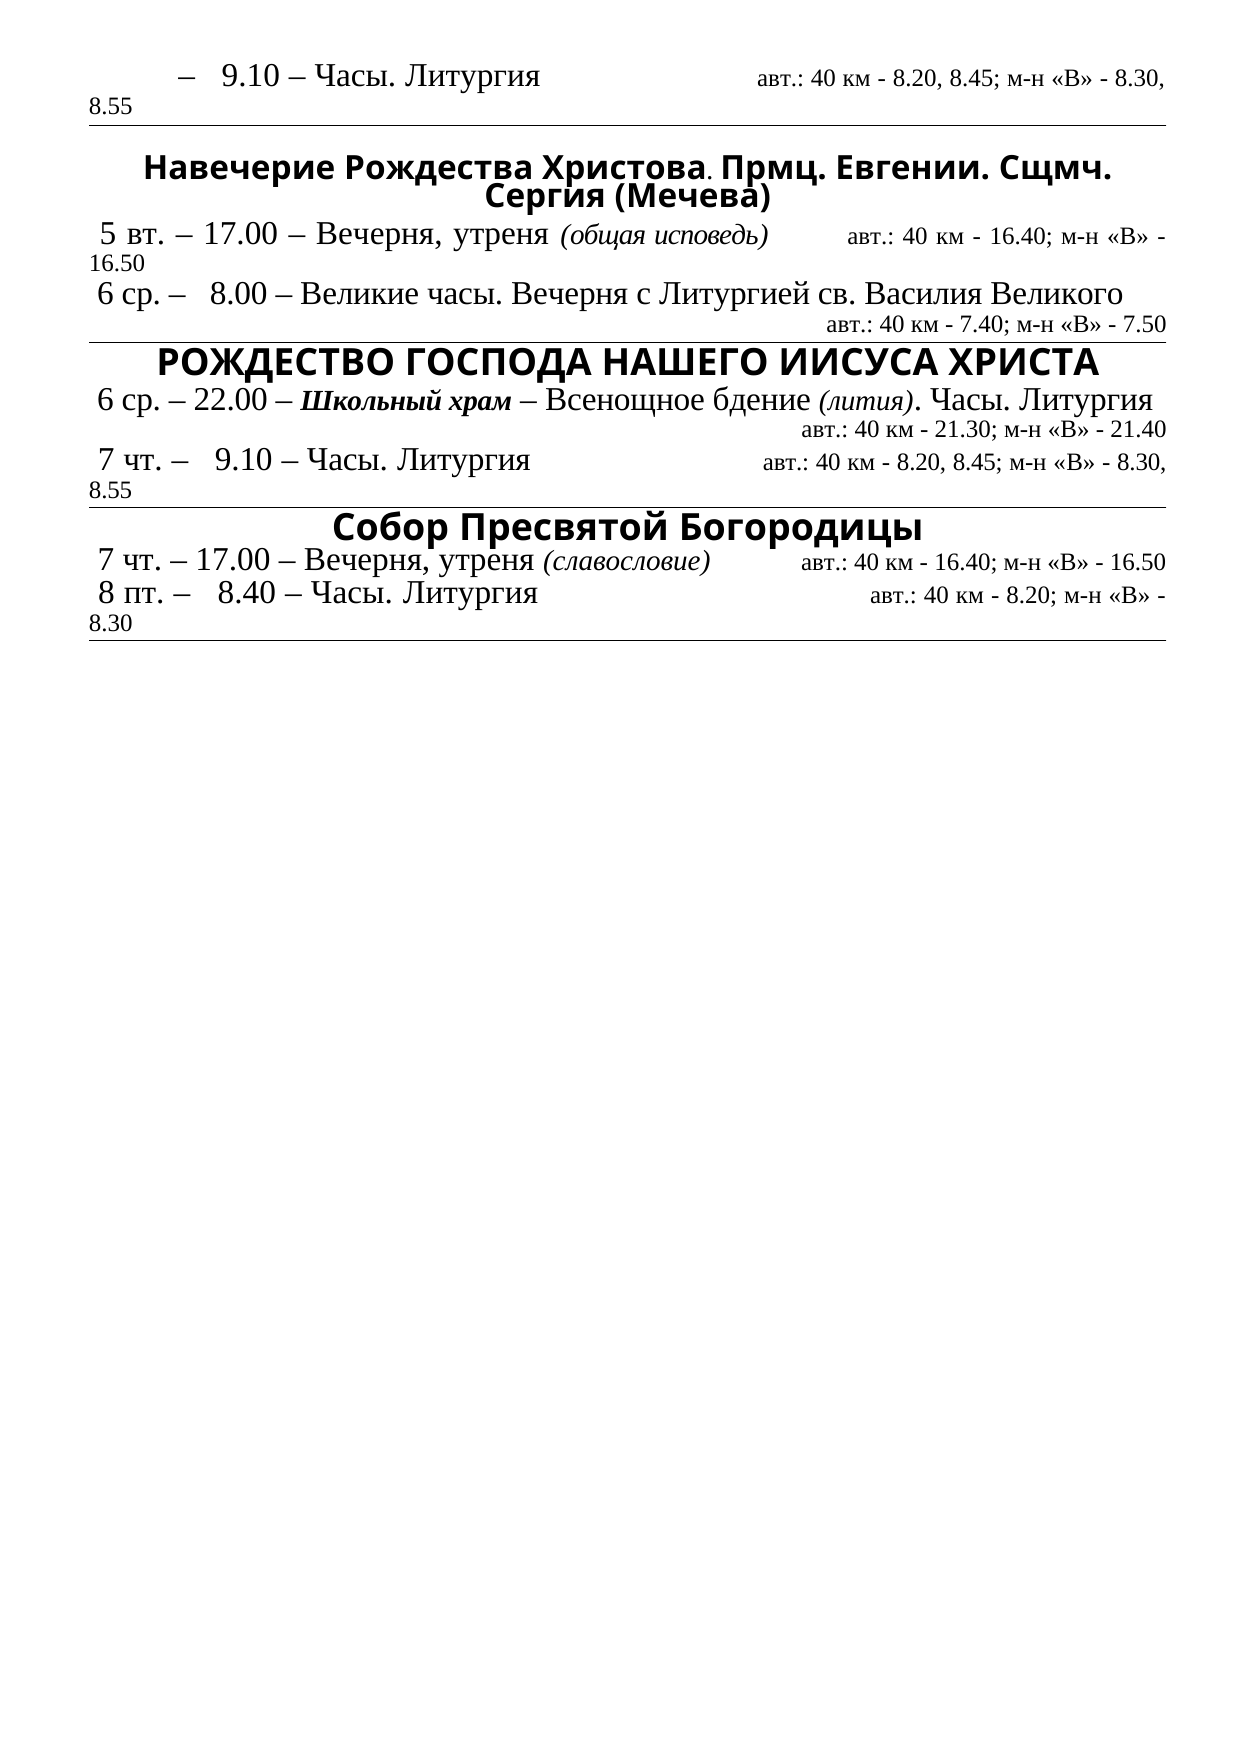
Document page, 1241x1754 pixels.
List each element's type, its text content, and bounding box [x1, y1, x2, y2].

text Собор Пресвятой Богородицы [89, 512, 1166, 547]
text – 9.10 – Часы. Литургия авт.: 40 км - 8.20, 8.45; м-н «В» - 8.30, 8.55 [89, 59, 1166, 119]
text 8 пт. – 8.40 – Часы. Литургия авт.: 40 км - 8.20; м-н «В» - 8.30 [89, 576, 1166, 636]
text 6 ср. – 22.00 – Школьный храм – Всенощное бдение (лития). Часы. Литургия [89, 383, 1166, 417]
text 5 вт. – 17.00 – Вечерня, утреня (общая исповедь) авт.: 40 км - 16.40; м-н «В» - 16.50 [89, 217, 1166, 277]
text 7 чт. – 17.00 – Вечерня, утреня (славословие) авт.: 40 км - 16.40; м-н «В» - 16.50 [89, 547, 1166, 576]
text 6 ср. – 8.00 – Великие часы. Вечерня с Литургией св. Василия Великого [89, 277, 1166, 312]
text Навечерие Рождества Христова. Прмц. Евгении. Сщмч. Сергия (Мечева) [89, 154, 1166, 217]
text авт.: 40 км - 7.40; м-н «В» - 7.50 [89, 312, 1166, 338]
text РОЖДЕСТВО ГОСПОДА НАШЕГО ИИСУСА ХРИСТА [89, 347, 1166, 383]
text авт.: 40 км - 21.30; м-н «В» - 21.40 [89, 417, 1166, 443]
text 7 чт. – 9.10 – Часы. Литургия авт.: 40 км - 8.20, 8.45; м-н «В» - 8.30, 8.55 [89, 443, 1166, 503]
